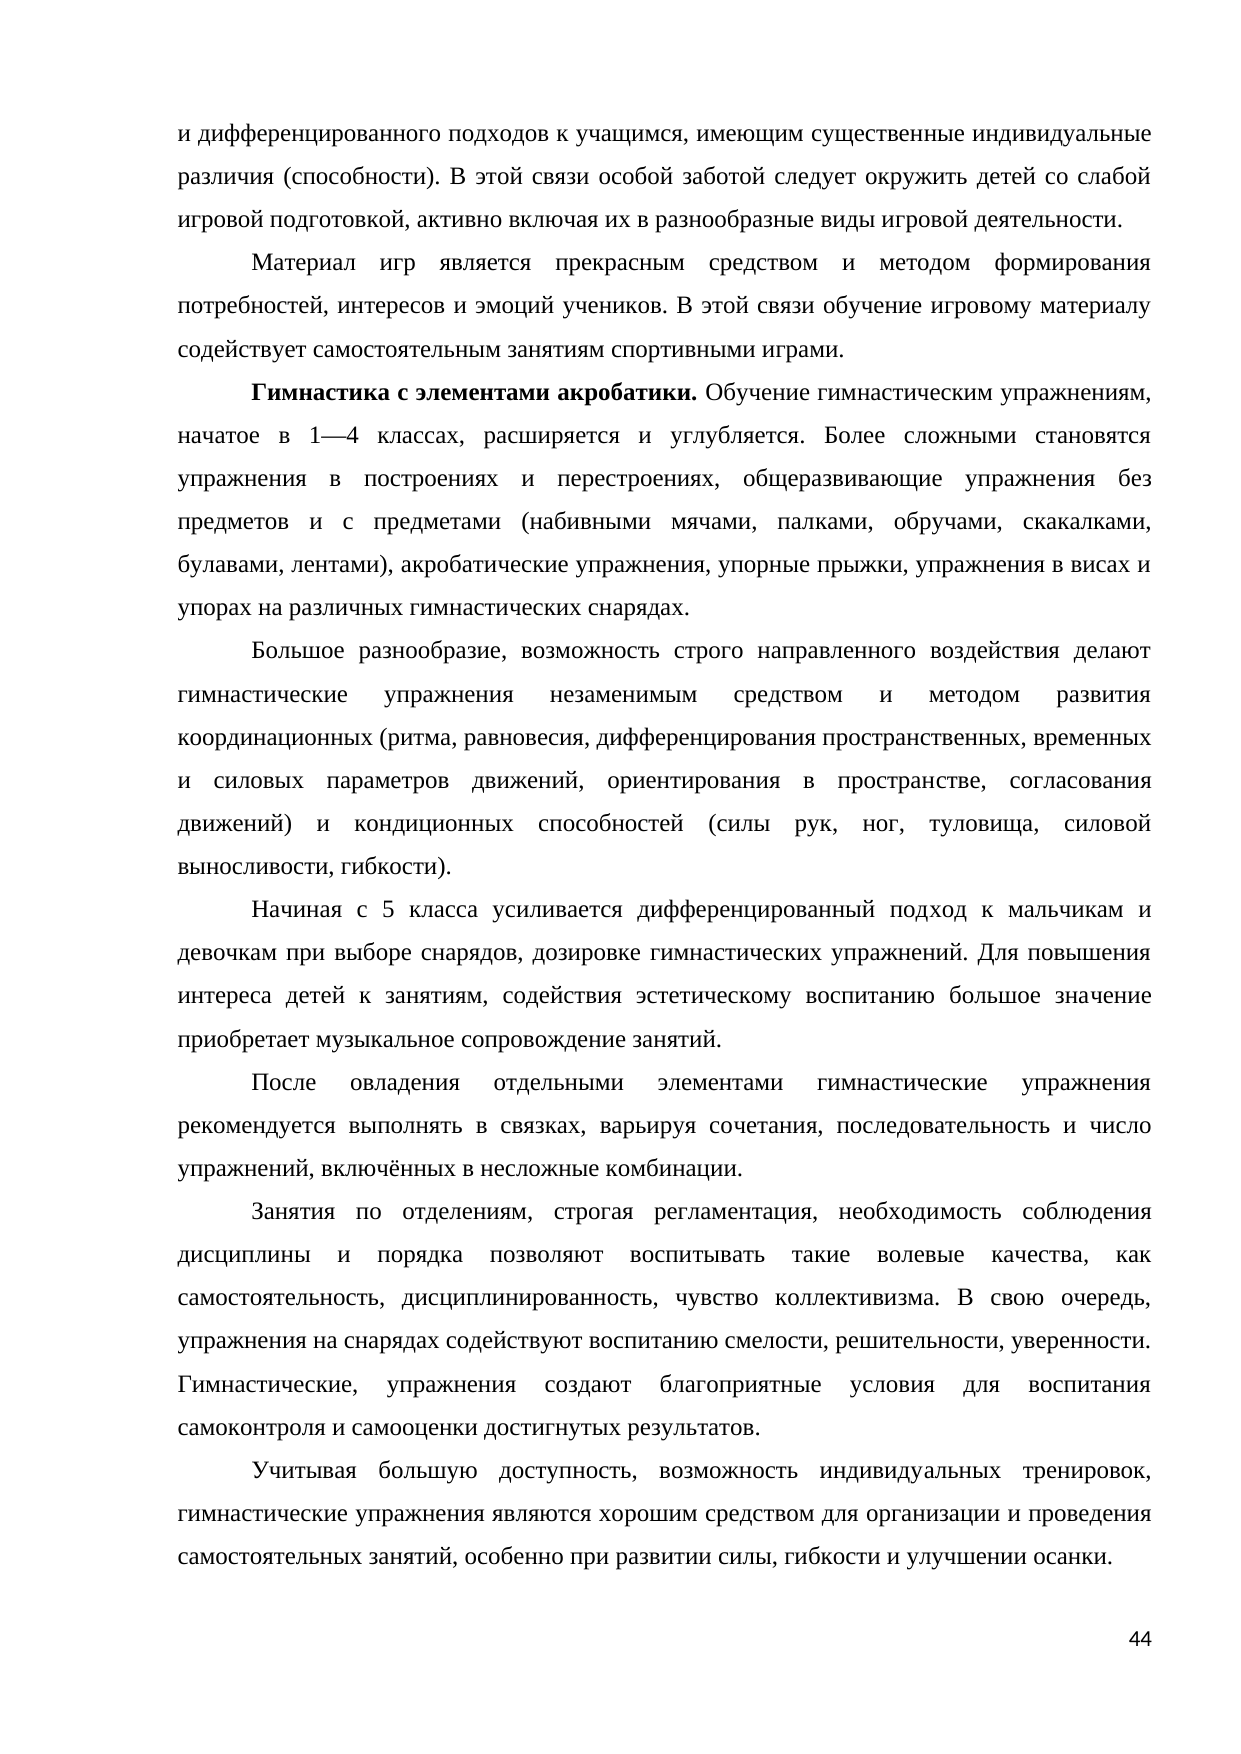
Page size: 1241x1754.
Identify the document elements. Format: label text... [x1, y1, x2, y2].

text Занятия по отделениям, строгая регламентация, необходимость соблюдения дисциплины и порядка позволяют воспитывать такие волевые качества, как самостоятельность, дисциплинированность, чувство коллективизма. В свою очередь, упражнения на снарядах содействуют воспитанию смелости, решительности, уверенности. Гимнастические, упражнения создают благоприятные условия для воспитания самоконтроля и самооценки достигнутых результатов. [177, 1196, 1152, 1441]
text Большое разнообразие, возможность строго направленного воздействия делают гимнастические упражнения незаменимым средством и методом развития координационных (ритма, равновесия, дифференцирования пространственных, временных и силовых параметров движений, ориентирования в пространстве, согласования движений) и кондиционных способностей (силы рук, ног, туловища, силовой выносливости, гибкости). [177, 636, 1152, 880]
text Начиная с 5 класса усиливается дифференцированный подход к мальчикам и девочкам при выборе снарядов, дозировке гимнастических упражнений. Для повышения интереса детей к занятиям, содействия эстетическому воспитанию большое значение приобретает музыкальное сопровождение занятий. [177, 894, 1152, 1052]
text После овладения отдельными элементами гимнастические упражнения рекомендуется выполнять в связках, варьируя сочетания, последовательность и число упражнений, включённых в несложные комбинации. [177, 1067, 1152, 1182]
text Гимнастика с элементами акробатики. Обучение гимнастическим упражнениям, начатое в 1—4 классах, расширяется и углубляется. Более сложными становятся упражнения в построениях и перестроениях, общеразвивающие упражнения без предметов и с предметами (набивными мячами, палками, обручами, скакалками, булавами, лентами), акробатические упражнения, упорные прыжки, упражнения в висах и упорах на различных гимнастических снарядах. [177, 377, 1152, 621]
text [177, 118, 1152, 233]
text Материал игр является прекрасным средством и методом формирования потребностей, интересов и эмоций учеников. В этой связи обучение игровому материалу содействует самостоятельным занятиям спортивными играми. [177, 247, 1152, 362]
text Учитывая большую доступность, возможность индивидуальных тренировок, гимнастические упражнения являются хорошим средством для организации и проведения самостоятельных занятий, особенно при развитии силы, гибкости и улучшении осанки. [177, 1455, 1152, 1570]
